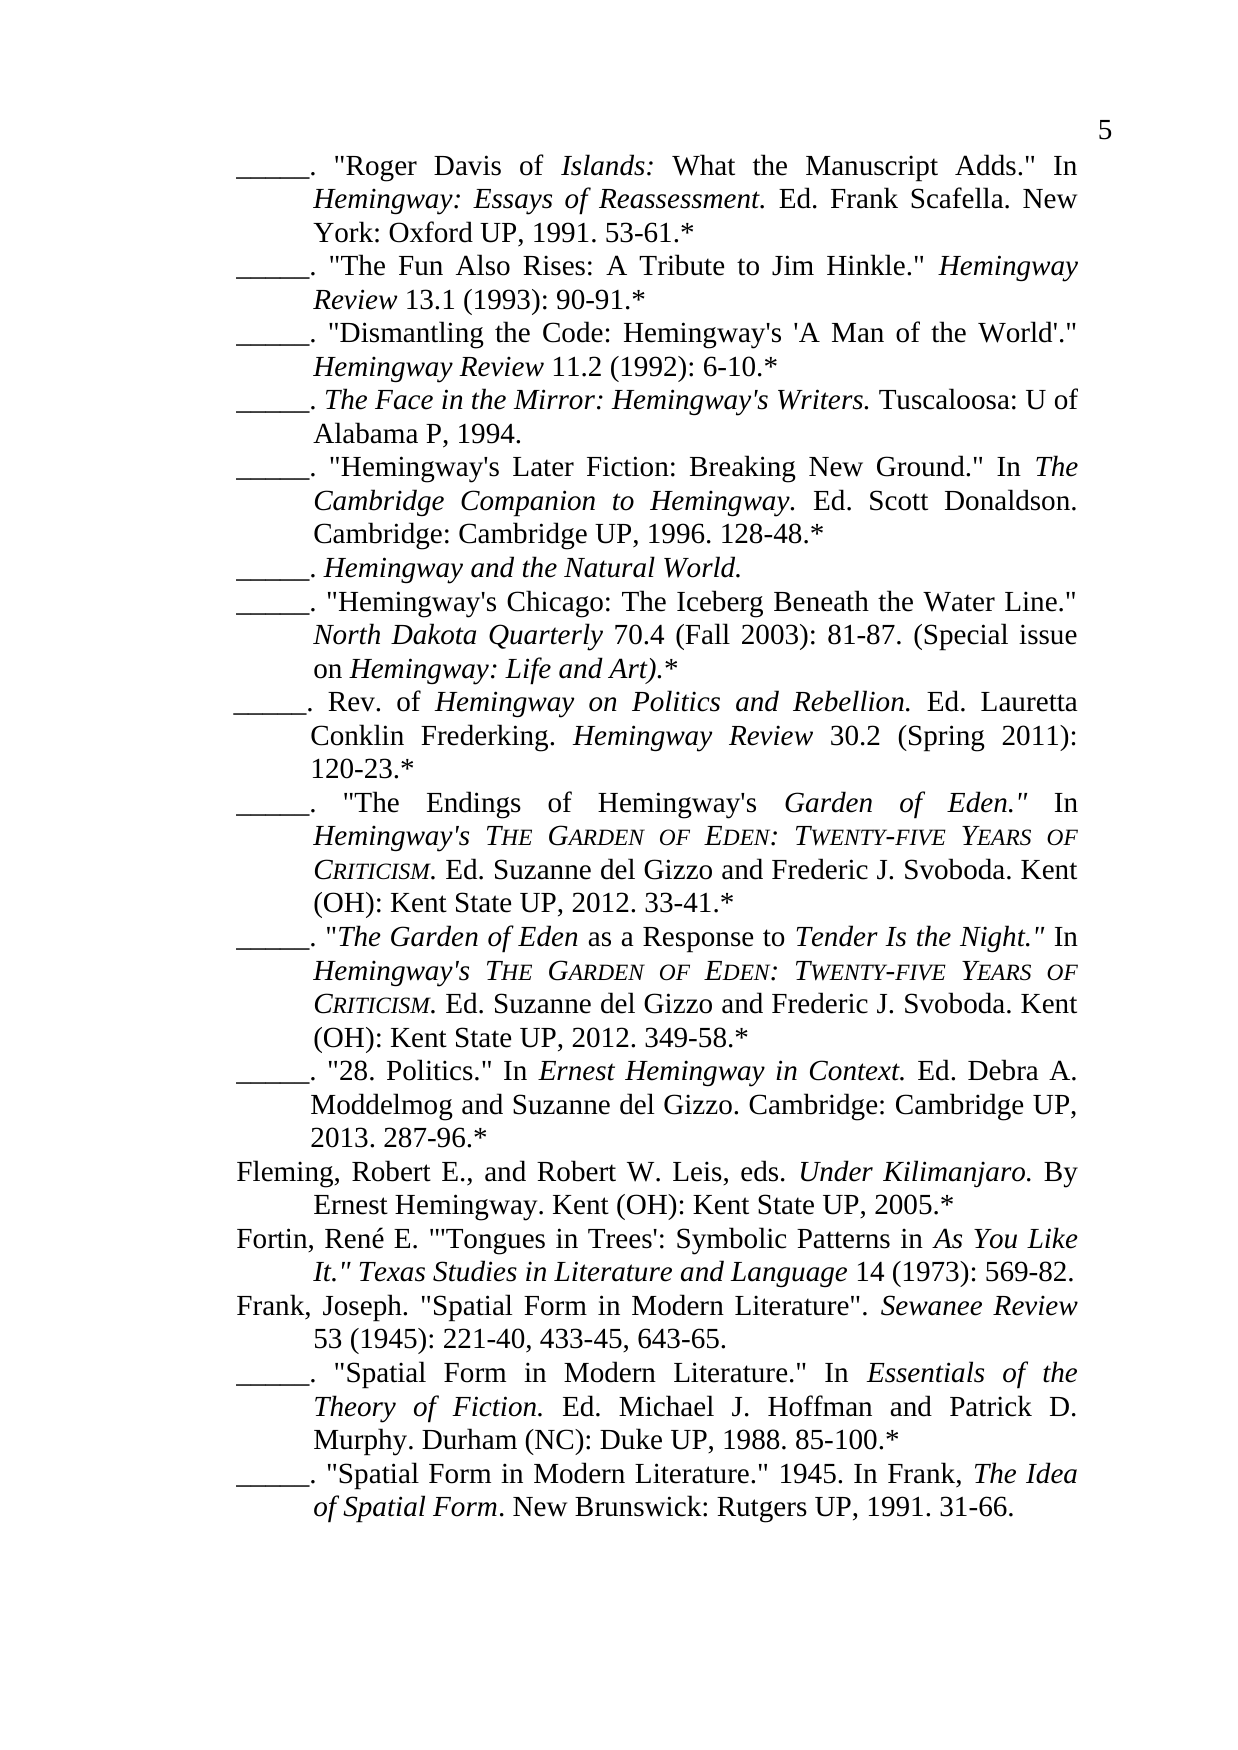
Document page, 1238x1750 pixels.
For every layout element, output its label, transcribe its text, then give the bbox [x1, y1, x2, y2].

text _____. Hemingway and the Natural World. [236, 550, 1078, 584]
text _____. "The Endings of Hemingway's Garden of Eden." In Hemingway's The Garden of Eden: Twenty-five Years of Criticism. Ed. Suzanne del Gizzo and Frederic J. Svoboda. Kent (OH): Kent State UP, 2012. 33-41.* [236, 785, 1078, 919]
text _____. "Spatial Form in Modern Literature." In Essentials of the Theory of Fiction. Ed. Michael J. Hoffman and Patrick D. Murphy. Durham (NC): Duke UP, 1988. 85-100.* [236, 1355, 1078, 1456]
text _____. "Spatial Form in Modern Literature." 1945. In Frank, The Idea of Spatial Form. New Brunswick: Rutgers UP, 1991. 31-66. [236, 1456, 1078, 1523]
text _____. "28. Politics." In Ernest Hemingway in Context. Ed. Debra A. Moddelmog and Suzanne del Gizzo. Cambridge: Cambridge UP, 2013. 287-96.* [236, 1053, 1078, 1154]
text _____. "The Fun Also Rises: A Tribute to Jim Hinkle." Hemingway Review 13.1 (1993): 90-91.* [236, 248, 1078, 315]
text _____. "The Garden of Eden as a Response to Tender Is the Night." In Hemingway's The Garden of Eden: Twenty-five Years of Criticism. Ed. Suzanne del Gizzo and Frederic J. Svoboda. Kent (OH): Kent State UP, 2012. 349-58.* [236, 919, 1078, 1053]
text _____. Rev. of Hemingway on Politics and Rebellion. Ed. Lauretta Conklin Frederking. Hemingway Review 30.2 (Spring 2011): 120-23.* [233, 684, 1078, 785]
text _____. "Hemingway's Chicago: The Iceberg Beneath the Water Line." North Dakota Quarterly 70.4 (Fall 2003): 81-87. (Special issue on Hemingway: Life and Art).* [236, 584, 1078, 684]
text Fleming, Robert E., and Robert W. Leis, eds. Under Kilimanjaro. By Ernest Hemingway. Kent (OH): Kent State UP, 2005.* [236, 1154, 1078, 1221]
text Frank, Joseph. "Spatial Form in Modern Literature". Sewanee Review 53 (1945): 221-40, 433-45, 643-65. [236, 1288, 1078, 1355]
text _____. "Roger Davis of Islands: What the Manuscript Adds." In Hemingway: Essays of Reassessment. Ed. Frank Scafella. New York: Oxford UP, 1991. 53-61.* [236, 148, 1078, 248]
text _____. The Face in the Mirror: Hemingway's Writers. Tuscaloosa: U of Alabama P, 1994. [236, 382, 1078, 449]
text _____. "Dismantling the Code: Hemingway's 'A Man of the World'." Hemingway Review 11.2 (1992): 6-10.* [236, 315, 1078, 382]
text Fortin, René E. "'Tongues in Trees': Symbolic Patterns in As You Like It." Texas Studies in Literature and Language 14 (1973): 569-82. [236, 1221, 1078, 1288]
text _____. "Hemingway's Later Fiction: Breaking New Ground." In The Cambridge Companion to Hemingway. Ed. Scott Donaldson. Cambridge: Cambridge UP, 1996. 128-48.* [236, 449, 1078, 550]
